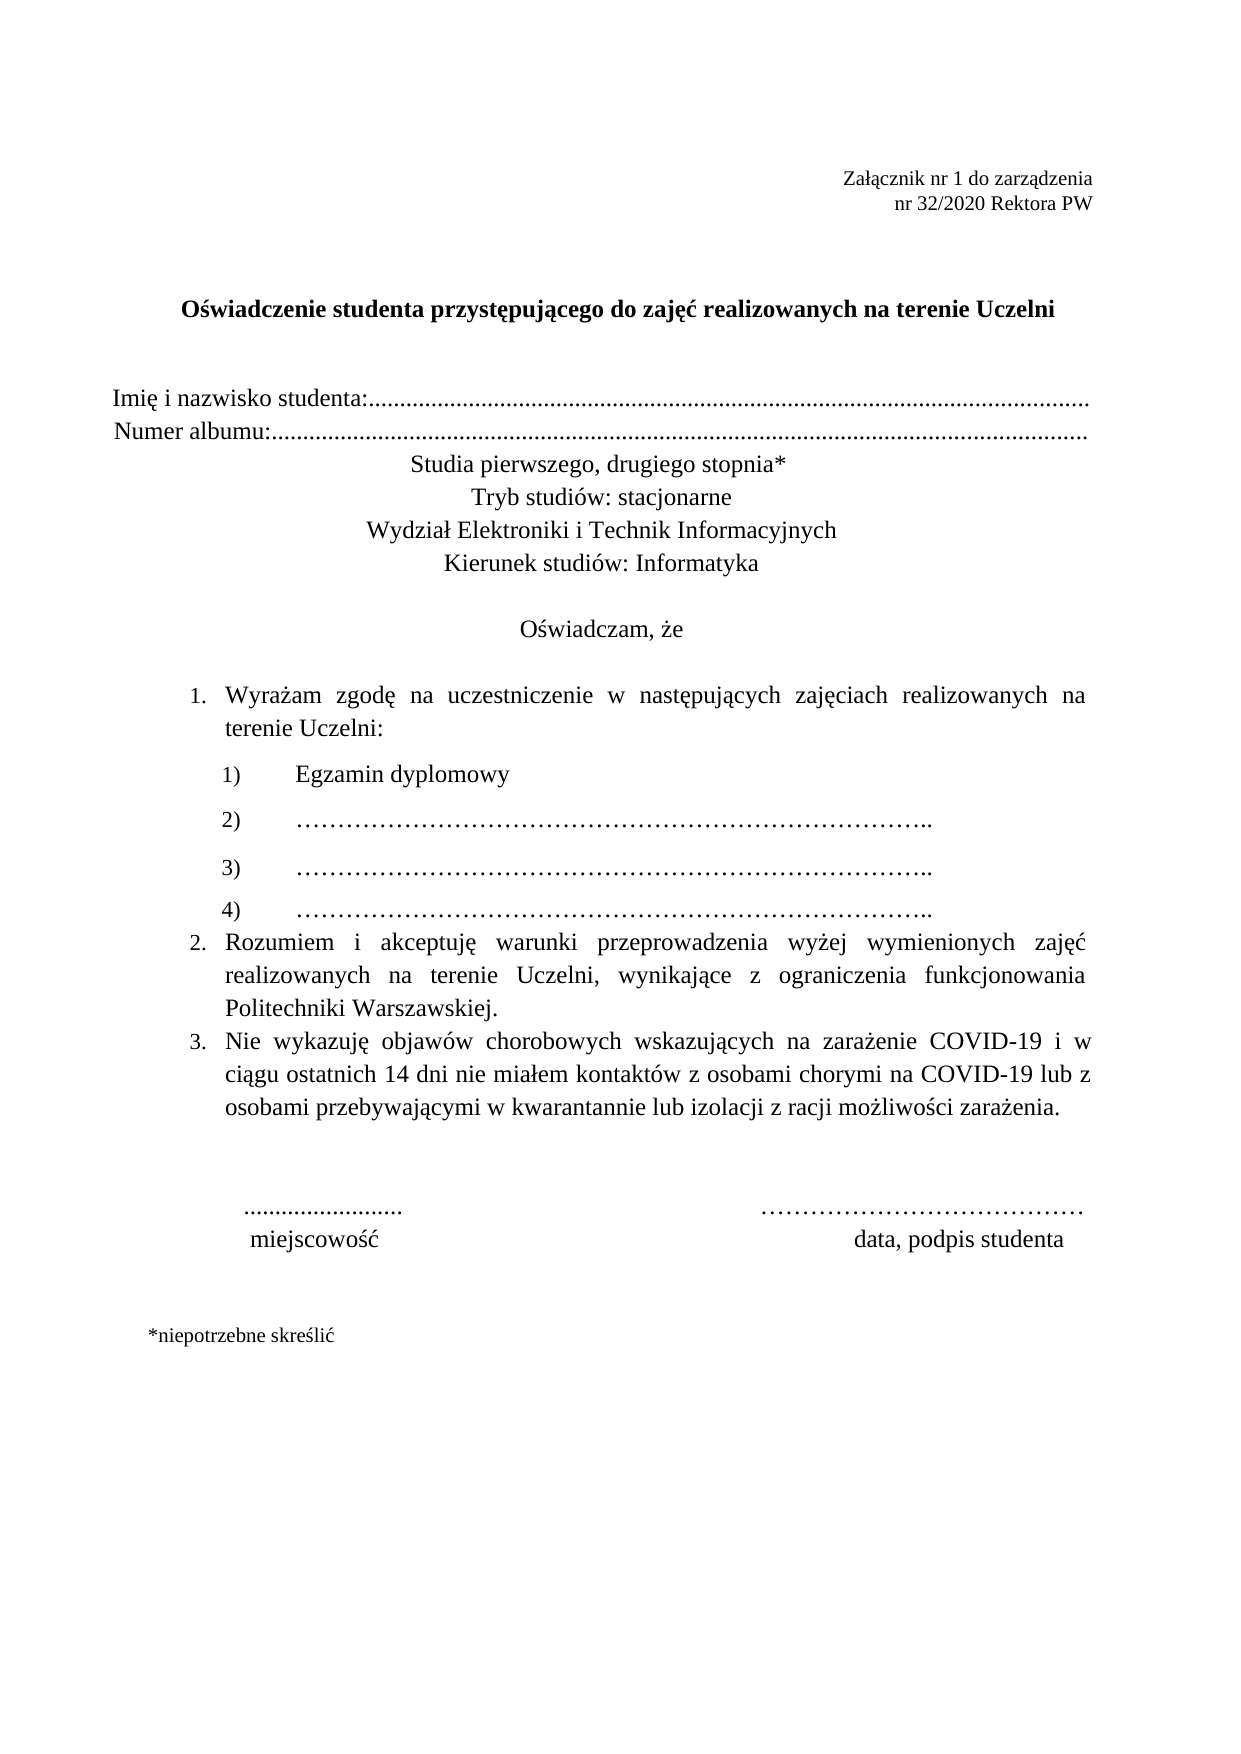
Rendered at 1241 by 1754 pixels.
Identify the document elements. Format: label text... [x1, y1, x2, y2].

text Załącznik nr 1 do zarządzenia [148, 166, 1093, 190]
text ………………………………… [185, 1191, 1093, 1220]
text Wydział Elektroniki i Technik Informacyjnych [110, 515, 1093, 544]
text Numer albumu: [110, 416, 1093, 445]
list ………………………………………………………………….. [221, 894, 1086, 923]
list ………………………………………………………………….. [221, 850, 1086, 881]
text Kierunek studiów: Informatyka [110, 548, 1093, 577]
text Imię i nazwisko studenta: [110, 383, 1093, 412]
text Oświadczam, że [110, 614, 1093, 643]
list Wyrażam zgodę na uczestniczenie w następujących zajęciach realizowanych na terenie Uczelni: [189, 680, 1086, 742]
text miejscowość data, podpis studenta [225, 1224, 1093, 1253]
text Oświadczenie studenta przystępującego do zajęć realizowanych na terenie Uczelni [148, 294, 1088, 323]
text Tryb studiów: stacjonarne [110, 482, 1093, 511]
text nr 32/2020 Rektora PW [148, 190, 1093, 214]
text Studia pierwszego, drugiego stopnia* [110, 449, 1086, 478]
list Rozumiem i akceptuję warunki przeprowadzenia wyżej wymienionych zajęć realizowanych na terenie Uczelni, wynikające z ograniczenia funkcjonowania Politechniki Warszawskiej. [189, 927, 1086, 1022]
list ………………………………………………………………….. [221, 804, 1086, 833]
text *niepotrzebne skreślić [148, 1323, 1093, 1347]
list Egzamin dyplomowy [221, 759, 1086, 788]
list Nie wykazuję objawów chorobowych wskazujących na zarażenie COVID-19 i w ciągu ostatnich 14 dni nie miałem kontaktów z osobami chorymi na COVID-19 lub z osobami przebywającymi w kwarantannie lub izolacji z racji możliwości zarażenia. [189, 1026, 1093, 1121]
